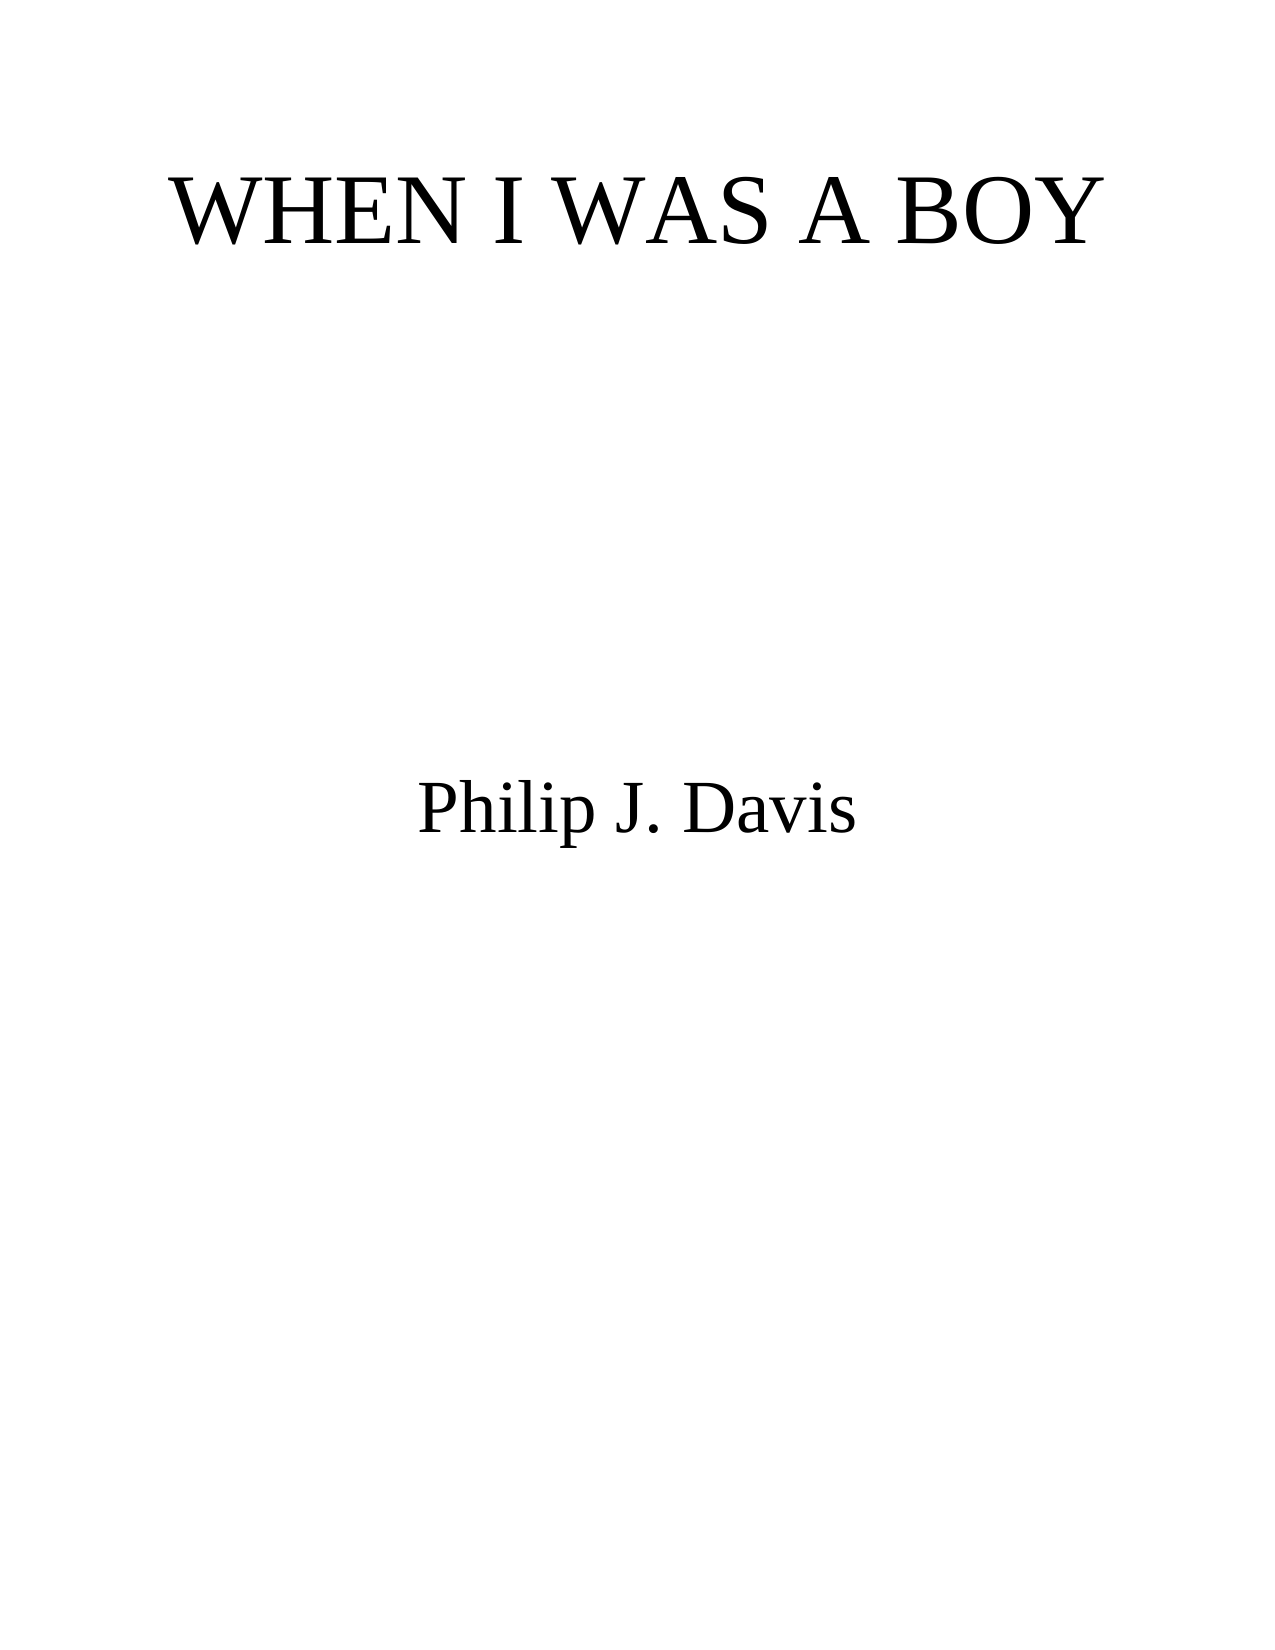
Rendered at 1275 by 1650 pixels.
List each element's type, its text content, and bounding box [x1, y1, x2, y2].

text Philip J. Davis [150, 762, 1125, 848]
text WHEN I WAS A BOY [150, 150, 1125, 265]
